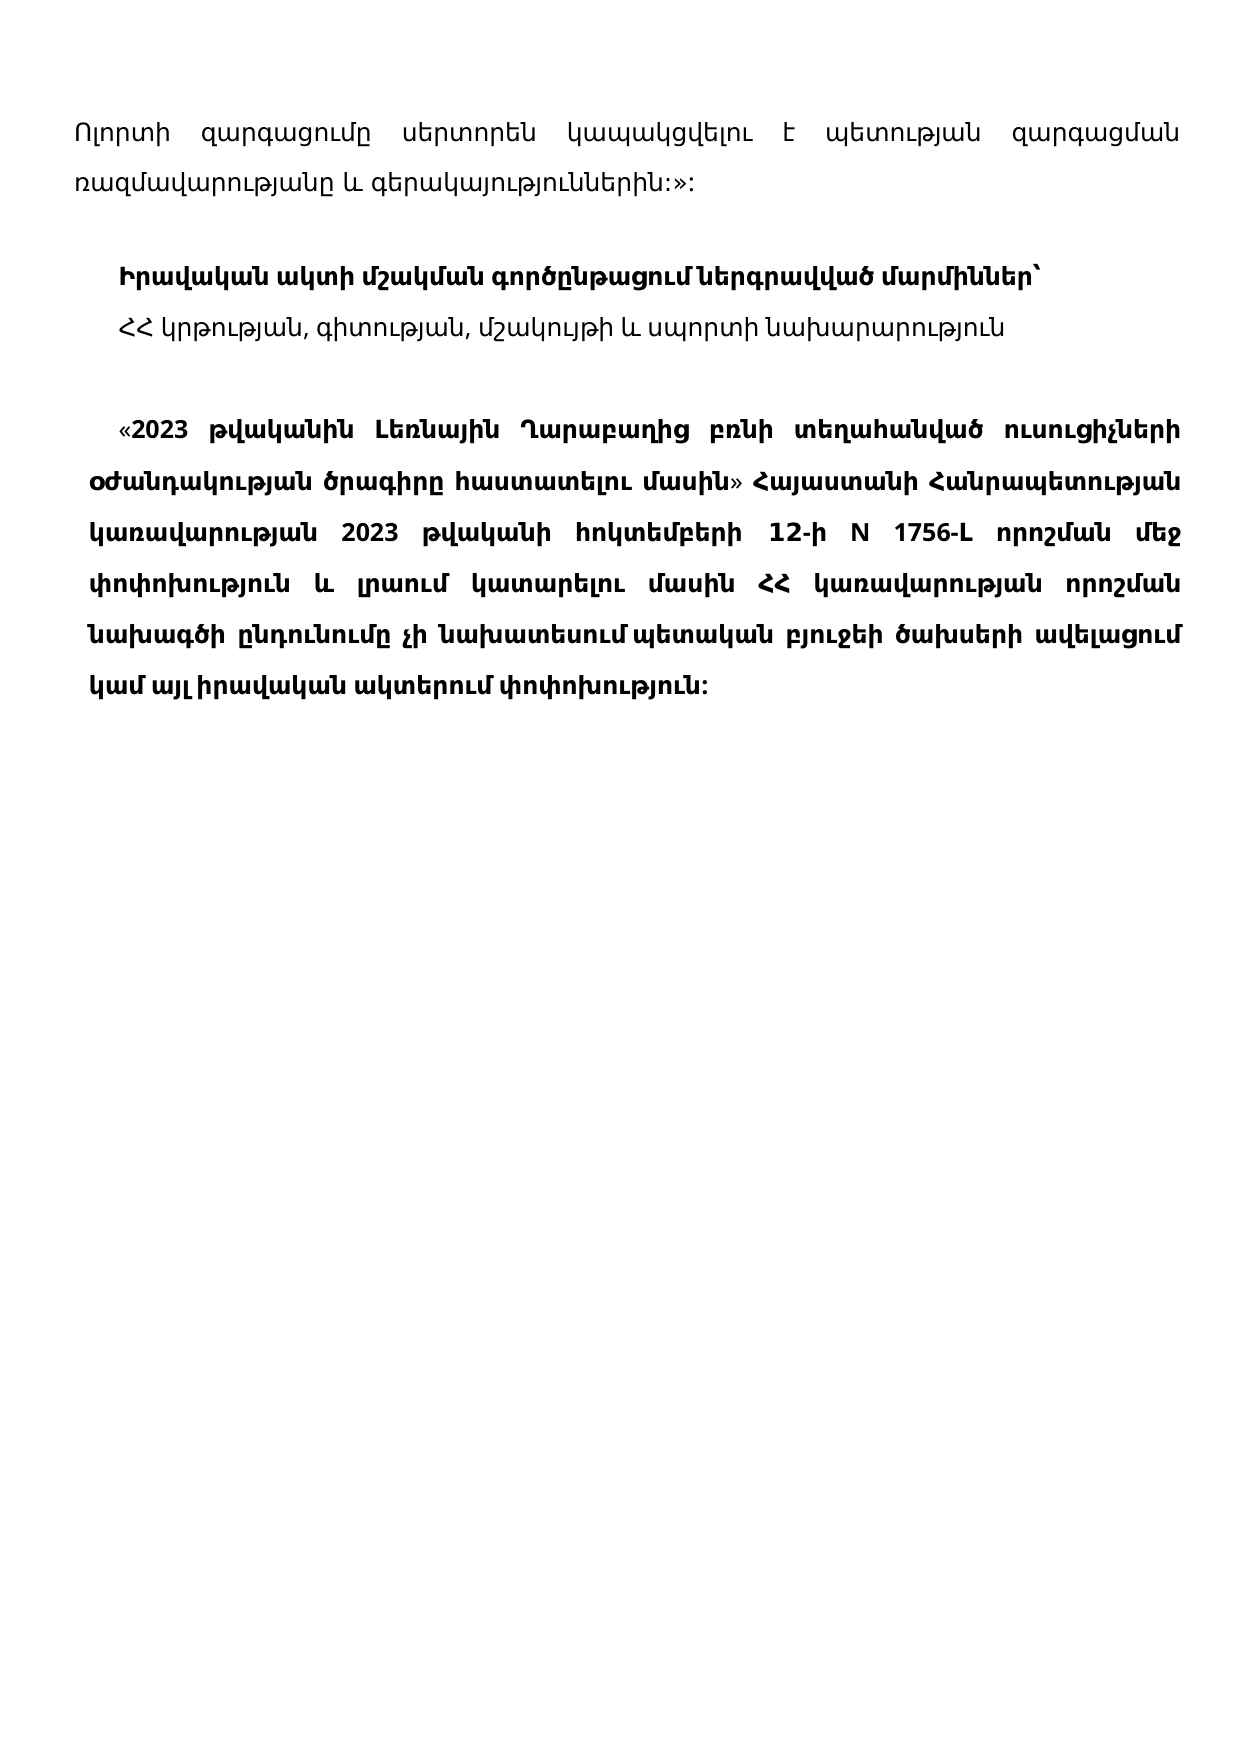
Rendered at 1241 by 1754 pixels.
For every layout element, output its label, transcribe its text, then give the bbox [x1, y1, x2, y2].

text ՀՀ կրթության, գիտության, մշակույթի և սպորտի նախարարություն [89, 310, 1181, 344]
text «2023 թվականին Լեռնային Ղարաբաղից բռնի տեղահանված ուսուցիչների օժանդակության ծրագիրը հաստատելու մասին» Հայաստանի Հանրապետության կառավարության 2023 թվականի հոկտեմբերի 12-ի N 1756-Լ որոշման մեջ փոփոխություն և լրաում կատարելու մասին ՀՀ կառավարության որոշման նախագծի ընդունումը չի նախատեսում պետական բյուջեի ծախսերի ավելացում կամ այլ իրավական ակտերում փոփոխություն: [89, 412, 1181, 701]
text Իրավական ակտի մշակման գործընթացում ներգրավված մարմիններ՝ [89, 259, 1181, 293]
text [74, 118, 1181, 198]
